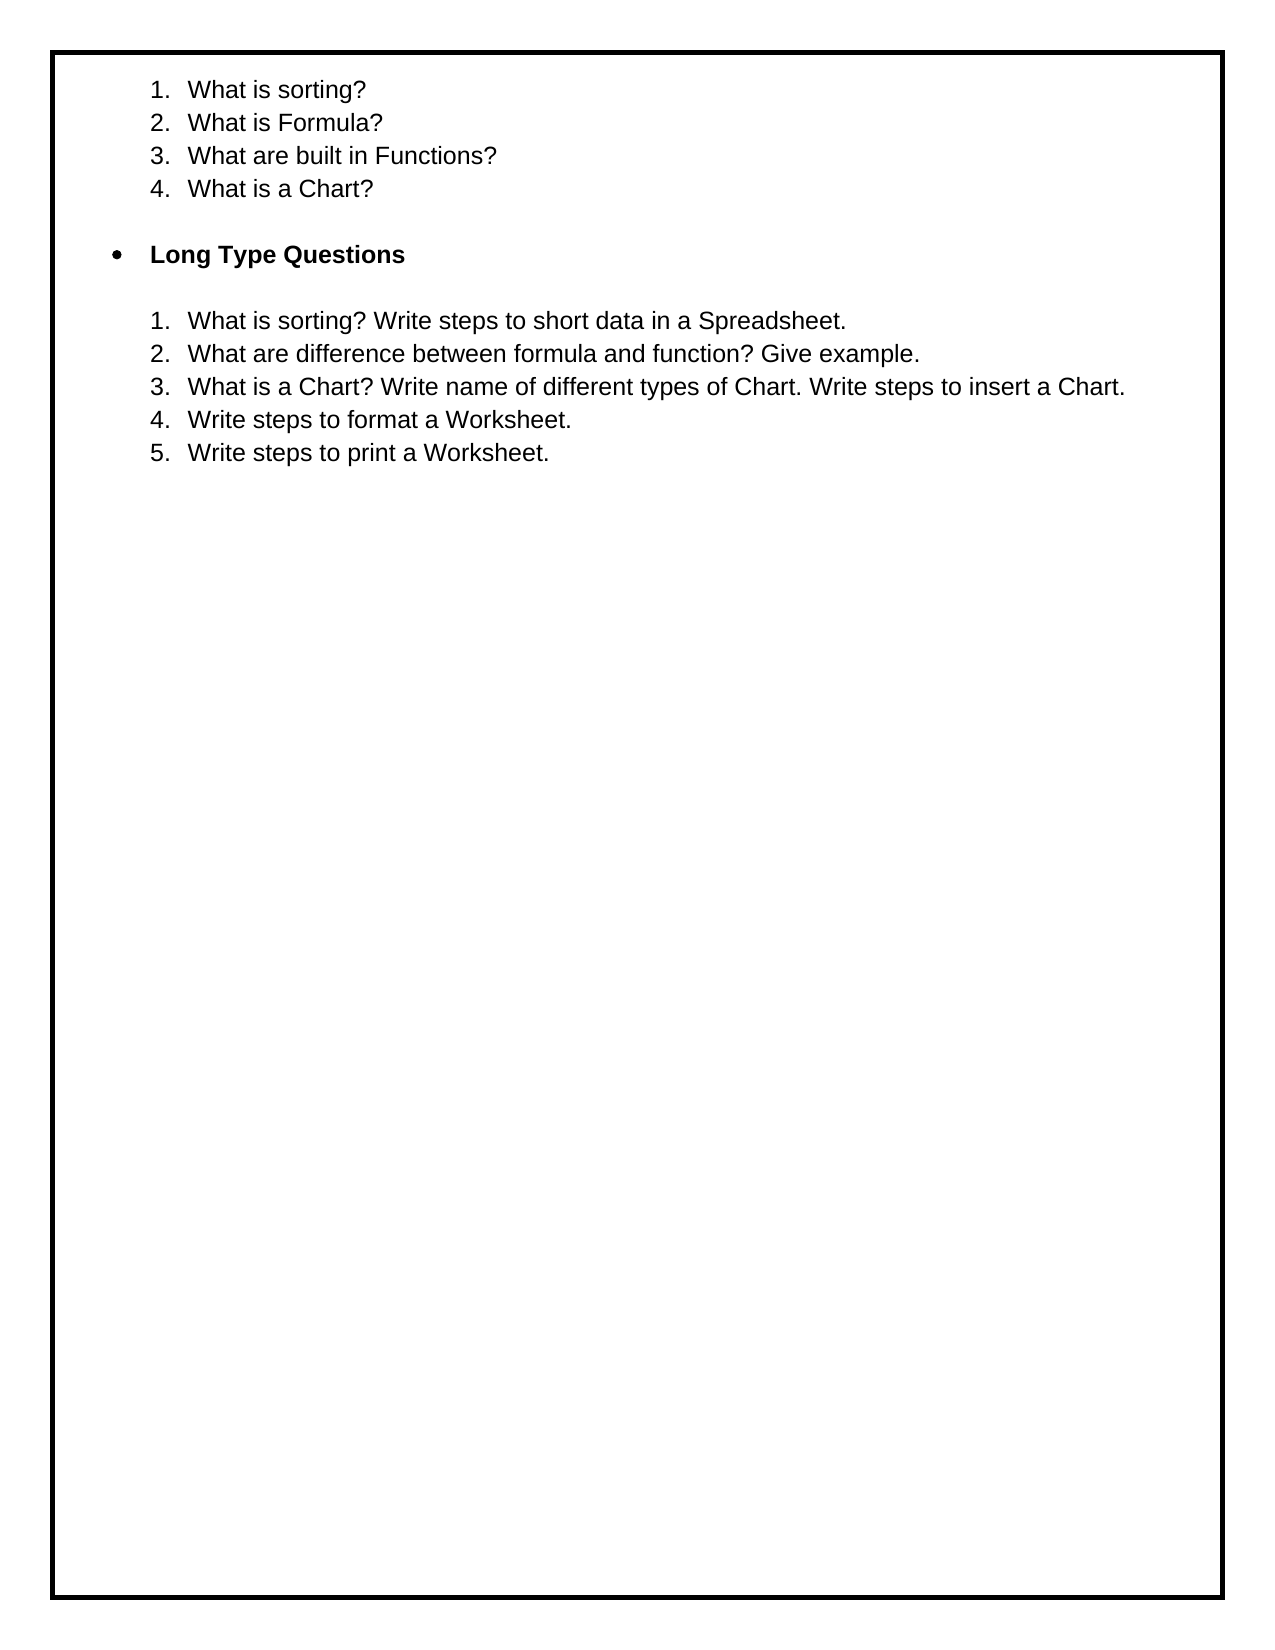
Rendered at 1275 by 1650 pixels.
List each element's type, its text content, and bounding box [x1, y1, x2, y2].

list What is sorting? Write steps to short data in a Spreadsheet. [150, 306, 1200, 335]
list What is sorting? [150, 75, 1200, 104]
list What is Formula? [150, 108, 1200, 137]
list Write steps to print a Worksheet. [150, 438, 1200, 467]
list Long Type Questions [112, 240, 1200, 269]
list What is a Chart? Write name of different types of Chart. Write steps to insert a Chart. [150, 372, 1200, 401]
list What are built in Functions? [150, 141, 1200, 170]
list What are difference between formula and function? Give example. [150, 339, 1200, 368]
list Write steps to format a Worksheet. [150, 405, 1200, 434]
list What is a Chart? [150, 174, 1200, 203]
